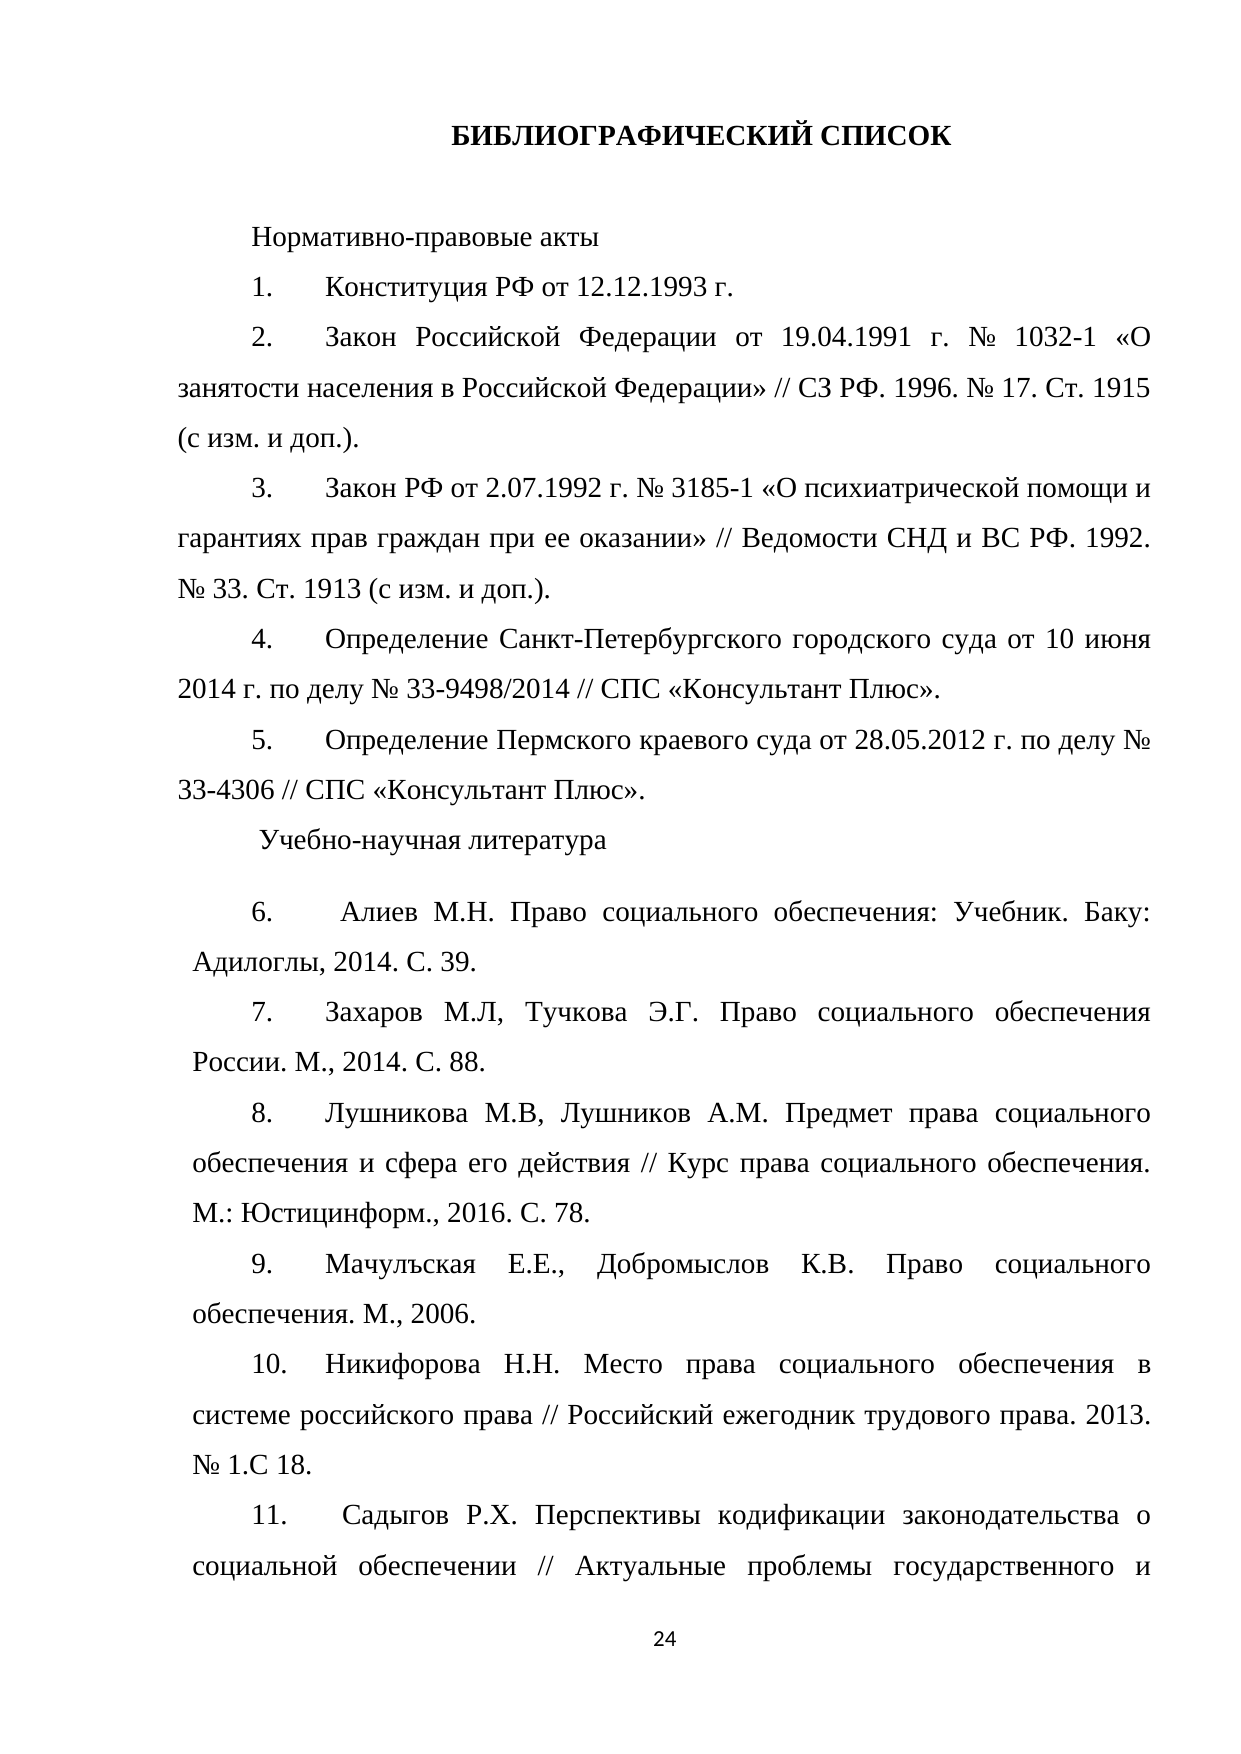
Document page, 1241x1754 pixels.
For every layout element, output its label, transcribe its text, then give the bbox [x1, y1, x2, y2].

list Мачулъская Е.Е., Добромыслов К.В. Право социального обеспечения. М., 2006. [192, 1246, 1152, 1330]
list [192, 1497, 1152, 1581]
list Никифорова Н.Н. Место права социального обеспечения в системе российского права // Российский ежегодник трудового права. 2013. № 1.С 18. [192, 1346, 1152, 1481]
list Захаров М.Л, Тучкова Э.Г. Право социального обеспечения России. М., 2014. С. 88. [192, 994, 1152, 1078]
list Конституция РФ от 12.12.1993 г. [177, 269, 1152, 303]
list Лушникова М.В, Лушников А.М. Предмет права социального обеспечения и сфера его действия // Курс права социального обеспечения. М.: Юстицинформ., 2016. С. 78. [192, 1095, 1152, 1229]
list Закон РФ от 2.07.1992 г. № 3185-1 «О психиатрической помощи и гарантиях прав граждан при ее оказании» // Ведомости СНД и ВС РФ. 1992. № 33. Ст. 1913 (с изм. и доп.). [177, 470, 1152, 604]
text БИБЛИОГРАФИЧЕСКИЙ СПИСОК [177, 118, 1152, 152]
text Нормативно-правовые акты [177, 219, 1152, 252]
list Закон Российской Федерации от 19.04.1991 г. № 1032-1 «О занятости населения в Российской Федерации» // СЗ РФ. 1996. № 17. Ст. 1915 (с изм. и доп.). [177, 319, 1152, 453]
list Определение Санкт-Петербургского городского суда от 10 июня 2014 г. по делу № 33-9498/2014 // СПС «Консультант Плюс». [177, 621, 1152, 705]
text Учебно-научная литература [177, 822, 1152, 856]
list Определение Пермского краевого суда от 28.05.2012 г. по делу № 33-4306 // СПС «Консультант Плюс». [177, 722, 1152, 806]
list Алиев М.Н. Право социального обеспечения: Учебник. Баку: Адилоглы, 2014. С. 39. [192, 894, 1152, 977]
